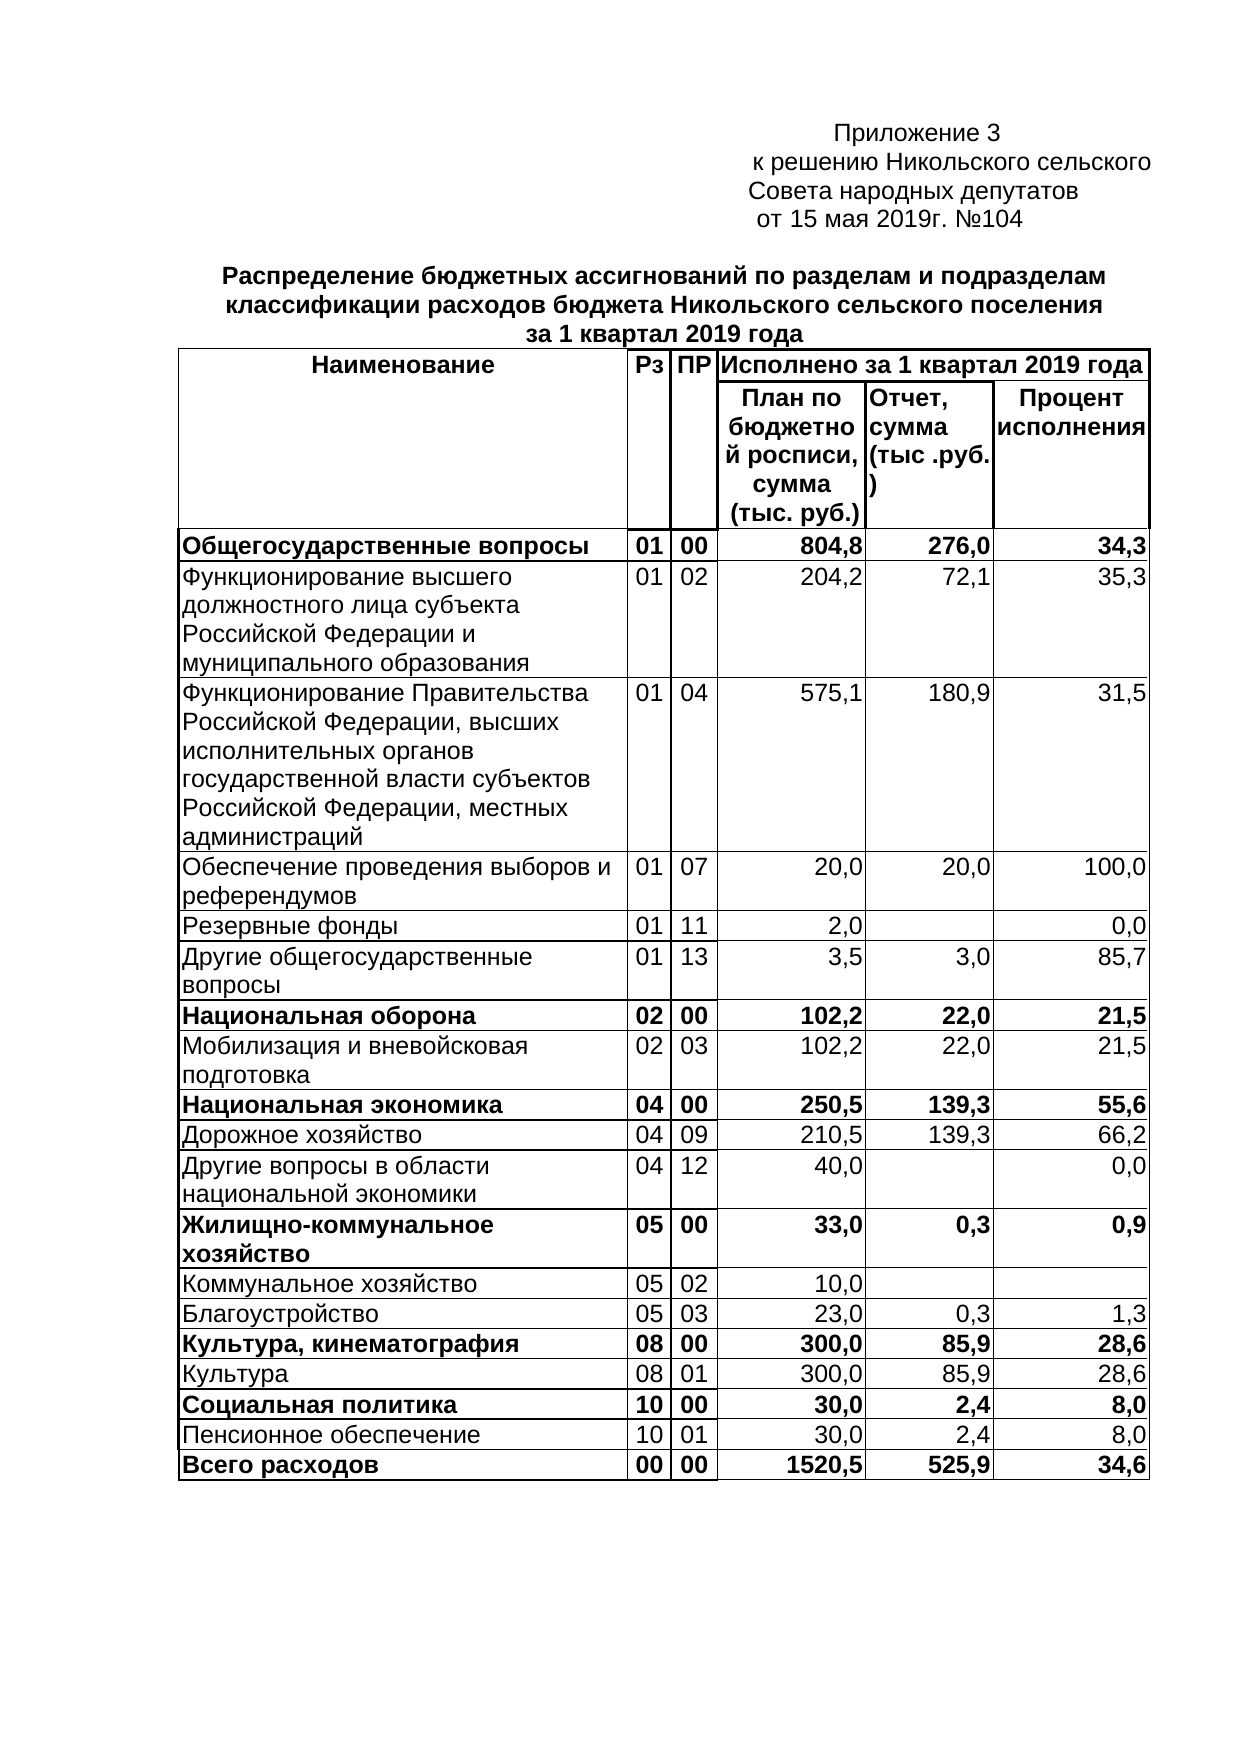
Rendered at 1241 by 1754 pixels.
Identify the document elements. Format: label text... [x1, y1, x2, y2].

table_cell 31,5 [994, 677, 1149, 851]
table_cell 20,0 [866, 852, 993, 910]
table_cell 85,9 [866, 1329, 993, 1358]
table_cell [866, 911, 993, 940]
table_cell 01 [628, 911, 670, 940]
table_cell Культура, кинематография [180, 1329, 627, 1358]
table_cell 72,1 [866, 561, 993, 677]
table_cell План по бюджетной росписи, сумма (тыс. руб.) [719, 383, 864, 528]
table_cell 85,9 [866, 1359, 993, 1388]
table_cell Другие общегосударственные вопросы [180, 942, 627, 999]
table_cell 01 [672, 1359, 717, 1388]
table_cell 28,6 [994, 1328, 1149, 1358]
table_cell 55,6 [994, 1089, 1149, 1119]
table_cell 04 [628, 1121, 670, 1149]
table_cell 0,3 [866, 1209, 993, 1267]
table_cell Обеспечение проведения выборов и референдумов [180, 852, 627, 910]
table_cell 300,0 [718, 1329, 865, 1358]
table_cell 13 [672, 942, 717, 999]
text Распределение бюджетных ассигнований по разделам и подразделам классификации расходов бюджета Никольского сельского поселения [177, 261, 1152, 319]
table_cell 0,9 [994, 1208, 1149, 1267]
table_cell Дорожное хозяйство [180, 1121, 627, 1149]
table_cell Национальная экономика [180, 1090, 627, 1119]
table_cell Процент исполнения [995, 381, 1148, 528]
table_header Исполнено за 1 квартал 2019 года [719, 351, 1148, 380]
table_cell 11 [672, 911, 717, 940]
table_cell 1,3 [994, 1298, 1149, 1327]
table_cell 3,0 [866, 941, 993, 999]
table_cell 102,2 [718, 1031, 865, 1088]
table_cell 3,5 [718, 941, 865, 999]
table_cell 00 [672, 1450, 717, 1479]
table_cell Благоустройство [180, 1299, 627, 1327]
table_cell Жилищно-коммунальное хозяйство [180, 1210, 627, 1267]
table_header ПР [672, 351, 716, 528]
table_cell [994, 1267, 1149, 1298]
table_cell 10 [628, 1420, 670, 1449]
table_cell 21,5 [994, 1030, 1149, 1088]
table_cell 8,0 [994, 1388, 1149, 1418]
table_cell Национальная оборона [180, 1001, 627, 1029]
table_cell 08 [628, 1329, 670, 1358]
table_cell 10,0 [718, 1268, 865, 1298]
table_cell 01 [628, 678, 670, 851]
table_cell 00 [672, 1090, 717, 1119]
table_cell 04 [628, 1090, 670, 1119]
table_cell 2,4 [866, 1419, 993, 1449]
table_cell 8,0 [994, 1418, 1149, 1449]
table_cell 05 [628, 1299, 670, 1327]
table_cell [866, 1150, 993, 1208]
table_cell 210,5 [718, 1120, 865, 1149]
table_cell 180,9 [866, 678, 993, 851]
table_cell 20,0 [718, 852, 865, 910]
table_cell 08 [628, 1359, 670, 1388]
table_cell 10 [628, 1390, 670, 1418]
table_cell 04 [628, 1151, 670, 1208]
table_cell 276,0 [866, 529, 993, 560]
table_header Наименование [179, 349, 627, 528]
table_cell 00 [628, 1450, 670, 1479]
table_cell Функционирование высшего должностного лица субъекта Российской Федерации и муниципального образования [180, 562, 627, 677]
table_cell Пенсионное обеспечение [180, 1420, 627, 1449]
table_cell 00 [672, 1390, 717, 1418]
table_cell 102,2 [718, 1000, 865, 1029]
table_cell 139,3 [866, 1120, 993, 1149]
table_cell 0,0 [994, 1149, 1149, 1208]
table_cell 35,3 [994, 560, 1149, 677]
table_cell 04 [672, 678, 717, 851]
table_cell 00 [672, 531, 717, 560]
table_cell Мобилизация и вневойсковая подготовка [180, 1031, 627, 1088]
table_cell 22,0 [866, 1031, 993, 1088]
table_cell 40,0 [718, 1150, 865, 1208]
table_cell 21,5 [994, 999, 1149, 1029]
table_cell [866, 1268, 993, 1298]
table_cell 30,0 [718, 1419, 865, 1449]
table_cell 525,9 [866, 1450, 993, 1479]
text за 1 квартал 2019 года [177, 319, 1152, 347]
table_cell 01 [628, 531, 670, 560]
table_cell 01 [628, 562, 670, 677]
table_cell Культура [180, 1359, 627, 1388]
table_cell 23,0 [718, 1299, 865, 1327]
table_cell 00 [672, 1001, 717, 1029]
table_cell 07 [672, 852, 717, 910]
table_cell 804,8 [718, 529, 865, 560]
table_cell 05 [628, 1269, 670, 1298]
table_cell 28,6 [994, 1358, 1149, 1388]
table_cell 139,3 [866, 1090, 993, 1119]
table_cell Коммунальное хозяйство [180, 1269, 627, 1298]
table_cell Отчет, сумма (тыс .руб.) [867, 383, 992, 528]
table_cell 204,2 [718, 561, 865, 677]
table_cell 30,0 [718, 1389, 865, 1418]
table_cell 03 [672, 1299, 717, 1327]
table_cell 33,0 [718, 1209, 865, 1267]
text от 15 мая 2019г. №104 [177, 204, 1152, 233]
text Совета народных депутатов [177, 176, 1152, 204]
table_cell 0,0 [994, 910, 1149, 940]
table_cell 02 [628, 1031, 670, 1088]
table_cell 22,0 [866, 1000, 993, 1029]
table_cell Социальная политика [180, 1390, 627, 1418]
table_cell Другие вопросы в области национальной экономики [180, 1151, 627, 1208]
table_cell 100,0 [994, 851, 1149, 910]
text Приложение 3 [177, 118, 1152, 147]
table_cell 34,6 [994, 1449, 1149, 1479]
table_cell Общегосударственные вопросы [180, 529, 627, 560]
table_cell 01 [628, 942, 670, 999]
table_cell Резервные фонды [180, 911, 627, 940]
table_cell 0,3 [866, 1299, 993, 1327]
table_cell 02 [672, 1269, 717, 1298]
table_cell 01 [628, 852, 670, 910]
table_cell 03 [672, 1031, 717, 1088]
table_cell 2,0 [718, 911, 865, 940]
table_header Рз [628, 351, 669, 528]
table_cell 09 [672, 1121, 717, 1149]
table_cell 02 [672, 562, 717, 677]
table_cell 66,2 [994, 1119, 1149, 1149]
table_cell 2,4 [866, 1389, 993, 1418]
table_cell 01 [672, 1420, 717, 1449]
table_cell 300,0 [718, 1359, 865, 1388]
table_cell 12 [672, 1151, 717, 1208]
table_cell 85,7 [994, 940, 1149, 999]
table_cell 250,5 [718, 1090, 865, 1119]
table_cell 1520,5 [718, 1450, 865, 1479]
table_cell 34,3 [994, 528, 1149, 560]
table_cell Функционирование Правительства Российской Федерации, высших исполнительных органов государственной власти субъектов Российской Федерации, местных администраций [180, 678, 627, 851]
table_cell 02 [628, 1001, 670, 1029]
table_cell Всего расходов [180, 1450, 627, 1479]
table_cell 00 [672, 1329, 717, 1358]
table_cell 05 [628, 1210, 670, 1267]
table_cell 00 [672, 1210, 717, 1267]
text к решению Никольского сельского [177, 147, 1152, 176]
table_cell 575,1 [718, 678, 865, 851]
